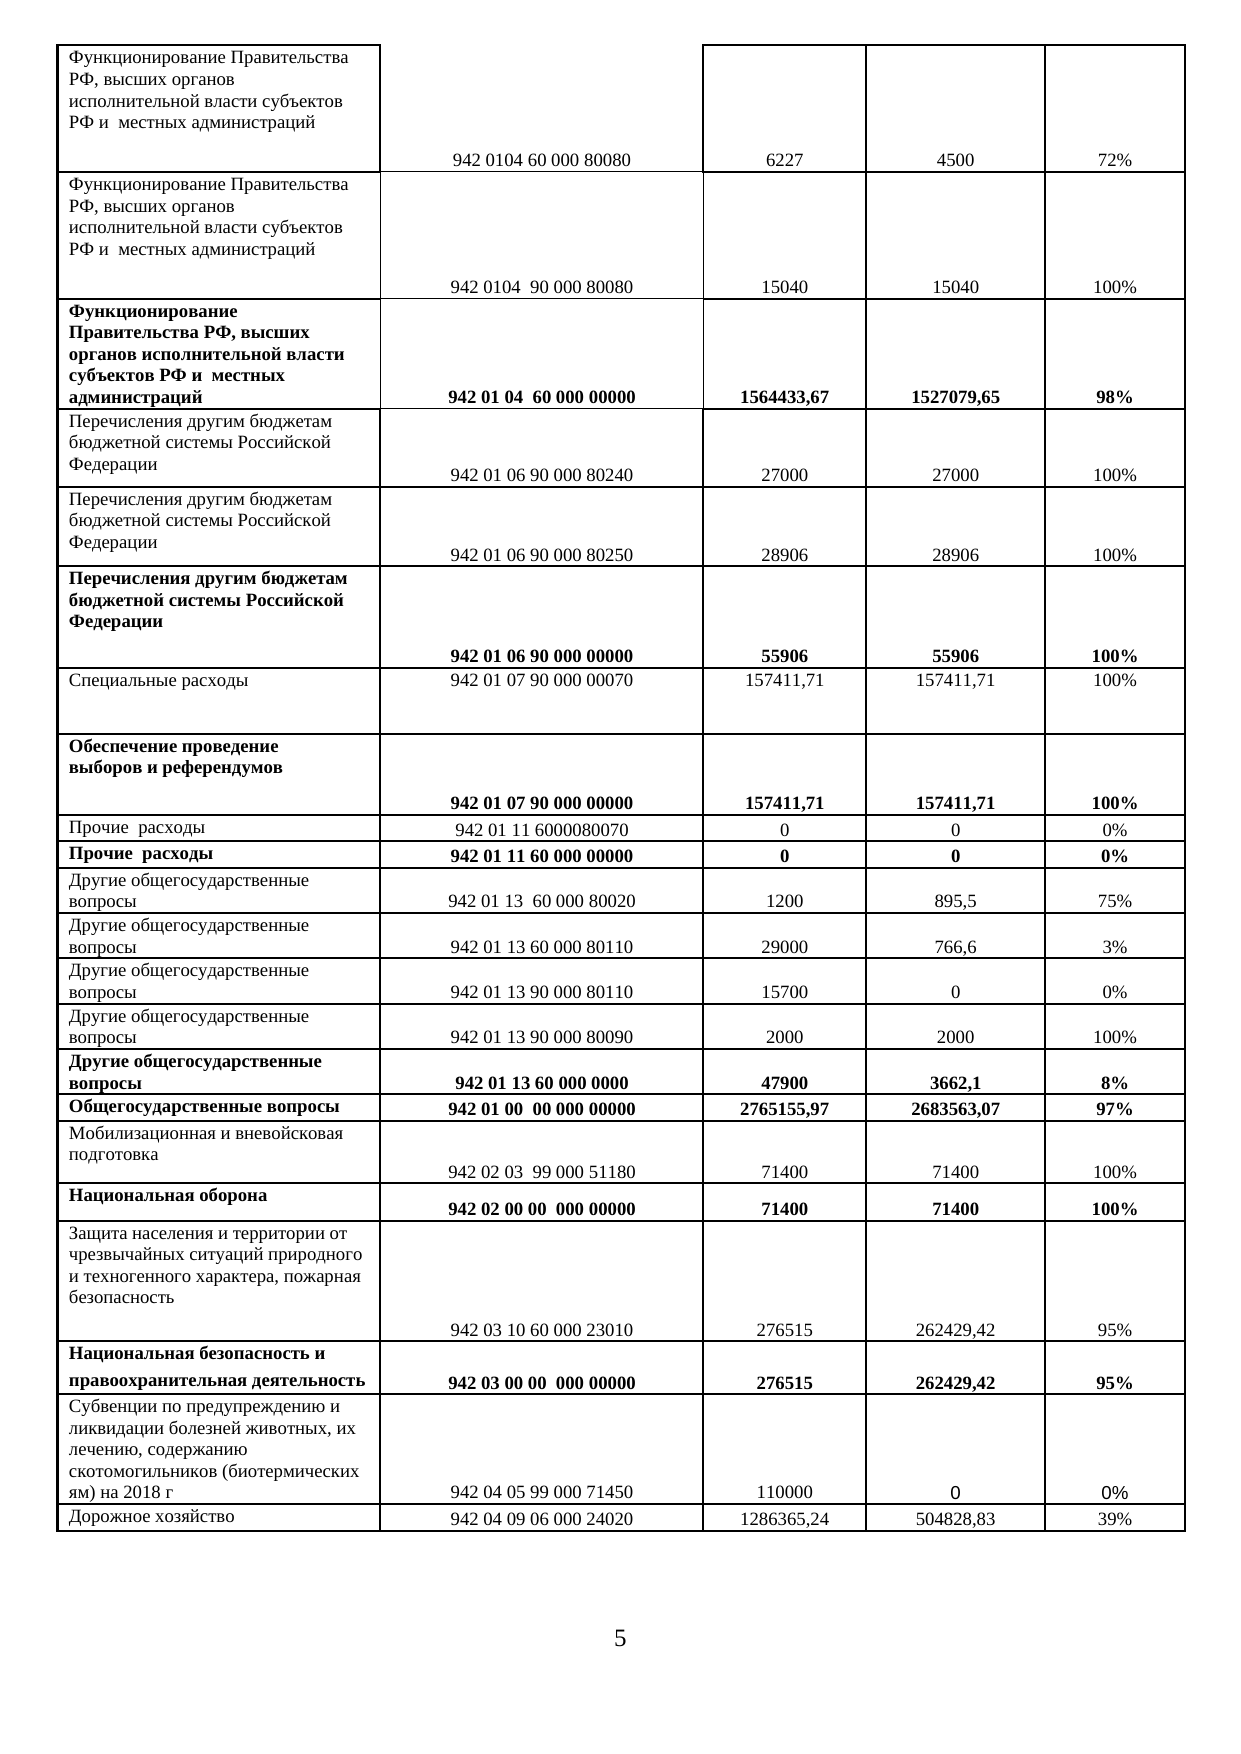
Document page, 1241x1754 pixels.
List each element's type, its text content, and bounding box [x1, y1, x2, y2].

table_cell Прочие расходы [59, 816, 379, 840]
table_cell 942 04 09 06 000 24020 [381, 1505, 702, 1529]
table_cell 110000 [704, 1395, 865, 1503]
table_cell 100% [1046, 488, 1184, 565]
table_cell 504828,83 [867, 1505, 1044, 1529]
table_cell 942 01 00 00 000 00000 [381, 1095, 702, 1120]
table_cell Перечисления другим бюджетам бюджетной системы Российской Федерации [59, 567, 379, 667]
table_cell 100% [1046, 410, 1184, 486]
table_cell 262429,42 [867, 1342, 1044, 1393]
table_cell 2000 [704, 1005, 865, 1048]
table_cell Другие общегосударственные вопросы [59, 869, 379, 912]
table_cell 6227 [704, 46, 865, 171]
table_cell Защита населения и территории от чрезвычайных ситуаций природного и техногенного характера, пожарная безопасность [59, 1222, 379, 1340]
table_cell 100% [1046, 1122, 1184, 1182]
table_cell 942 01 13 90 000 80090 [381, 1005, 702, 1048]
table_cell 28906 [867, 488, 1044, 565]
table_cell Другие общегосударственные вопросы [59, 914, 379, 957]
table_cell 71400 [867, 1184, 1044, 1220]
table_cell 942 03 00 00 000 00000 [381, 1342, 702, 1393]
table_cell 0 [867, 1395, 1044, 1503]
table_cell 942 0104 90 000 80080 [381, 172, 703, 297]
table_cell 8% [1046, 1050, 1184, 1093]
table_cell 766,6 [867, 914, 1044, 957]
table_cell 2683563,07 [867, 1095, 1044, 1120]
table_cell Перечисления другим бюджетам бюджетной системы Российской Федерации [59, 410, 379, 486]
table_cell Другие общегосударственные вопросы [59, 959, 379, 1003]
table_cell Субвенции по предупреждению и ликвидации болезней животных, их лечению, содержанию скотомогильников (биотермических ям) на 2018 г [59, 1395, 379, 1503]
table_cell 71400 [867, 1122, 1044, 1182]
table_cell 157411,71 [704, 735, 865, 814]
table_cell 1286365,24 [704, 1505, 865, 1529]
table_cell 27000 [867, 410, 1044, 486]
table_cell 1200 [704, 869, 865, 912]
table_cell 3662,1 [867, 1050, 1044, 1093]
table_cell 97% [1046, 1095, 1184, 1120]
table_cell [326, 669, 379, 732]
table_cell 95% [1046, 1342, 1184, 1393]
table_cell 1564433,67 [704, 300, 865, 407]
table_cell Общегосударственные вопросы [59, 1095, 379, 1120]
table_cell 157411,71 [867, 735, 1044, 814]
table_cell Другие общегосударственные вопросы [59, 1050, 379, 1093]
table_cell 71400 [704, 1184, 865, 1220]
table_cell 942 01 13 60 000 80110 [381, 914, 702, 957]
table_cell 100% [1046, 567, 1184, 667]
table_cell 4500 [867, 46, 1044, 171]
table_cell 0 [704, 842, 865, 867]
table_cell 75% [1046, 869, 1184, 912]
table_cell 0 [867, 959, 1044, 1003]
table_cell 942 01 11 6000080070 [381, 816, 702, 840]
table_cell 942 01 13 60 000 80020 [381, 869, 702, 912]
table_cell 15700 [704, 959, 865, 1003]
table_cell 39% [1046, 1505, 1184, 1529]
table_cell Функционирование Правительства РФ, высших органов исполнительной власти субъектов РФ и местных администраций [59, 173, 380, 297]
table_cell 3% [1046, 914, 1184, 957]
table_cell Перечисления другим бюджетам бюджетной системы Российской Федерации [59, 488, 379, 565]
table_cell 100% [1046, 1005, 1184, 1048]
table_cell 942 01 06 90 000 80250 [381, 488, 702, 565]
table_cell 27000 [704, 410, 865, 486]
table_cell 100% [1046, 669, 1184, 732]
table_cell 29000 [704, 914, 865, 957]
table_cell 942 01 07 90 000 00070 [381, 669, 702, 732]
table_cell 47900 [704, 1050, 865, 1093]
table_cell 2000 [867, 1005, 1044, 1048]
table_cell 100% [1046, 735, 1184, 814]
table_cell 0% [1046, 959, 1184, 1003]
table_cell 55906 [704, 567, 865, 667]
table_cell Функционирование Правительства РФ, высших органов исполнительной власти субъектов РФ и местных администраций [59, 300, 380, 407]
table_cell 0% [1046, 816, 1184, 840]
table_cell 100% [1046, 173, 1184, 297]
table_cell Дорожное хозяйство [59, 1505, 379, 1529]
table_cell 15040 [704, 173, 865, 297]
table_cell Обеспечение проведение выборов и референдумов [59, 735, 326, 814]
table_cell 0% [1046, 842, 1184, 867]
table_cell 942 01 07 90 000 00000 [381, 735, 702, 814]
table_cell 0 [704, 816, 865, 840]
table_cell 942 04 05 99 000 71450 [381, 1395, 702, 1503]
table_cell 276515 [704, 1342, 865, 1393]
table_cell 100% [1046, 1184, 1184, 1220]
table_cell 942 02 00 00 000 00000 [381, 1184, 702, 1220]
table_cell Мобилизационная и вневойсковая подготовка [59, 1122, 379, 1182]
table_cell 942 01 13 60 000 0000 [381, 1050, 702, 1093]
table_cell 942 03 10 60 000 23010 [381, 1222, 702, 1340]
table_cell 98% [1046, 300, 1184, 407]
table_cell 942 02 03 99 000 51180 [381, 1122, 702, 1182]
table_cell 157411,71 [867, 669, 1044, 732]
table_cell 55906 [867, 567, 1044, 667]
table_cell 895,5 [867, 869, 1044, 912]
table_cell 942 01 06 90 000 80240 [381, 409, 702, 486]
table_cell 942 0104 60 000 80080 [381, 44, 702, 171]
table_cell Другие общегосударственные вопросы [59, 1005, 379, 1048]
table_cell 276515 [704, 1222, 865, 1340]
table_cell 1527079,65 [867, 300, 1044, 407]
table_cell 157411,71 [704, 669, 865, 732]
table_cell 942 01 11 60 000 00000 [381, 842, 702, 867]
table_cell 0% [1046, 1395, 1184, 1503]
table_cell Специальные расходы [59, 669, 326, 732]
table_cell 0 [867, 816, 1044, 840]
table_cell Национальная оборона [59, 1184, 379, 1220]
table_cell 0 [867, 842, 1044, 867]
table_cell 2765155,97 [704, 1095, 865, 1120]
table_cell 71400 [704, 1122, 865, 1182]
table_cell Национальная безопасность и [59, 1342, 379, 1367]
table_cell 942 01 06 90 000 00000 [381, 567, 702, 667]
table_cell 942 01 04 60 000 00000 [381, 299, 703, 407]
table_cell [326, 735, 379, 814]
table_cell 942 01 13 90 000 80110 [381, 959, 702, 1003]
table_cell 262429,42 [867, 1222, 1044, 1340]
table_cell 95% [1046, 1222, 1184, 1340]
table_cell Прочие расходы [59, 842, 379, 867]
table_cell 28906 [704, 488, 865, 565]
table_cell 72% [1046, 46, 1184, 171]
table_cell 15040 [867, 173, 1044, 297]
table_cell правоохранительная деятельность [59, 1367, 379, 1393]
table_cell Функционирование Правительства РФ, высших органов исполнительной власти субъектов РФ и местных администраций [59, 46, 379, 171]
